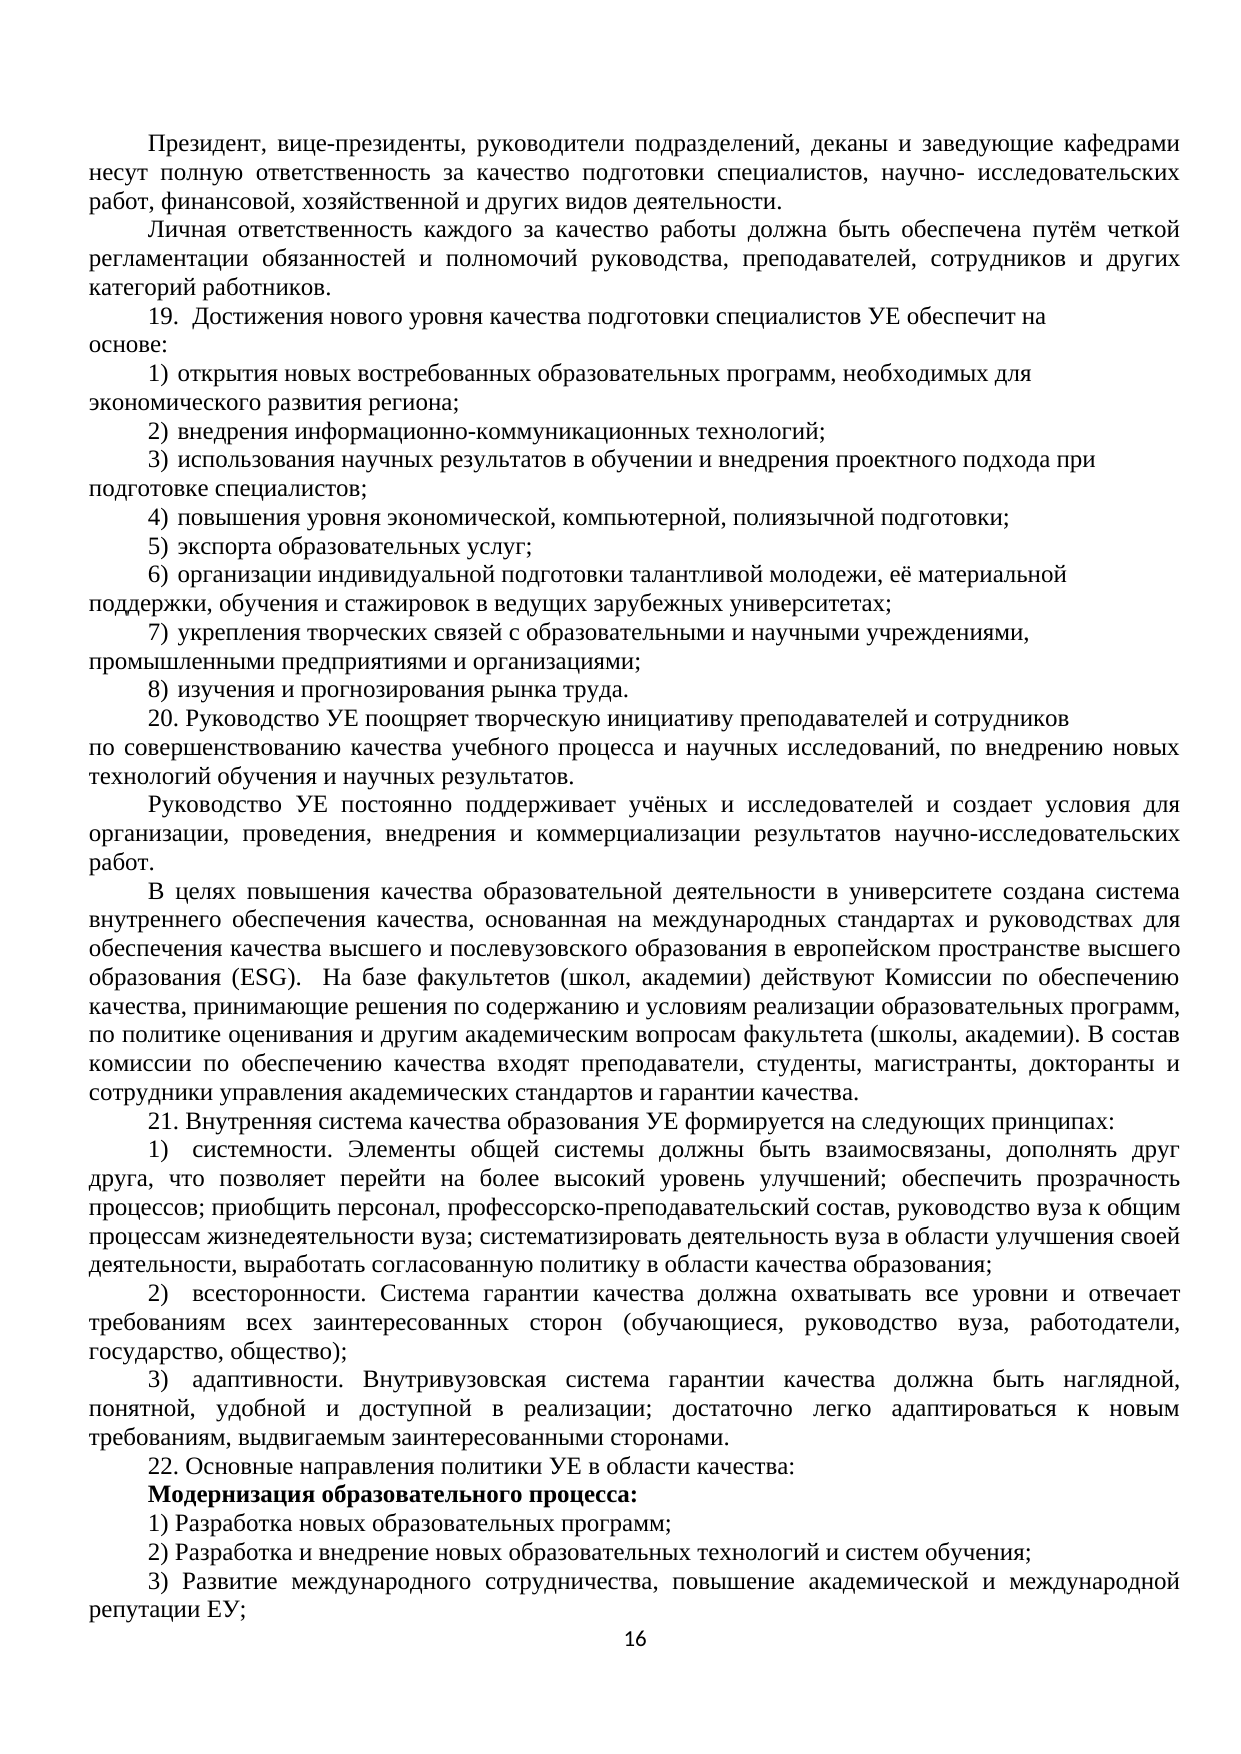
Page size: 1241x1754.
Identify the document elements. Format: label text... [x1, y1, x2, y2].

list адаптивности. Внутривузовская система гарантии качества должна быть наглядной, понятной, удобной и доступной в реализации; достаточно легко адаптироваться к новым требованиям, выдвигаемым заинтересованными сторонами. [89, 1364, 1181, 1451]
text В целях повышения качества образовательной деятельности в университете создана система внутреннего обеспечения качества, основанная на международных стандартах и руководствах для обеспечения качества высшего и послевузовского образования в европейском пространстве высшего образования (ESG). На базе факультетов (школ, академии) действуют Комиссии по обеспечению качества, принимающие решения по содержанию и условиям реализации образовательных программ, по политике оценивания и другим академическим вопросам факультета (школы, академии). В состав комиссии по обеспечению качества входят преподаватели, студенты, магистранты, докторанты и сотрудники управления академических стандартов и гарантии качества. [89, 876, 1181, 1106]
list системности. Элементы общей системы должны быть взаимосвязаны, дополнять друг друга, что позволяет перейти на более высокий уровень улучшений; обеспечить прозрачность процессов; приобщить персонал, профессорско-преподавательский состав, руководство вуза к общим процессам жизнедеятельности вуза; систематизировать деятельность вуза в области улучшения своей деятельности, выработать согласованную политику в области качества образования; [89, 1134, 1181, 1278]
text промышленными предприятиями и организациями; [89, 646, 1181, 674]
list всесторонности. Система гарантии качества должна охватывать все уровни и отвечает требованиям всех заинтересованных сторон (обучающиеся, руководство вуза, работодатели, государство, общество); [89, 1278, 1181, 1364]
list использования научных результатов в обучении и внедрения проектного подхода при [148, 444, 1181, 473]
list Достижения нового уровня качества подготовки специалистов УЕ обеспечит на [148, 301, 1181, 329]
text 2) Разработка и внедрение новых образовательных технологий и систем обучения; [89, 1537, 1181, 1566]
text по совершенствованию качества учебного процесса и научных исследований, по внедрению новых технологий обучения и научных результатов. [89, 732, 1181, 789]
text основе: [89, 329, 1181, 358]
list Внутренняя система качества образования УЕ формируется на следующих принципах: [148, 1106, 1181, 1134]
list укрепления творческих связей с образовательными и научными учреждениями, [148, 617, 1181, 646]
text Личная ответственность каждого за качество работы должна быть обеспечена путём четкой регламентации обязанностей и полномочий руководства, преподавателей, сотрудников и других категорий работников. [89, 214, 1181, 301]
list экспорта образовательных услуг; [148, 531, 1181, 559]
list изучения и прогнозирования рынка труда. [148, 674, 1181, 703]
text 3) Развитие международного сотрудничества, повышение академической и международной репутации ЕУ; [89, 1566, 1181, 1623]
list Основные направления политики УЕ в области качества: [148, 1451, 1181, 1479]
list открытия новых востребованных образовательных программ, необходимых для [148, 358, 1181, 387]
text 1) Разработка новых образовательных программ; [89, 1508, 1181, 1537]
list внедрения информационно-коммуникационных технологий; [148, 416, 1181, 444]
list организации индивидуальной подготовки талантливой молодежи, её материальной [148, 559, 1181, 588]
text поддержки, обучения и стажировок в ведущих зарубежных университетах; [89, 588, 1181, 617]
list Модернизация образовательного процесса: [148, 1479, 1181, 1508]
list повышения уровня экономической, компьютерной, полиязычной подготовки; [148, 502, 1181, 531]
text Президент, вице-президенты, руководители подразделений, деканы и заведующие кафедрами несут полную ответственность за качество подготовки специалистов, научно- исследовательских работ, финансовой, хозяйственной и других видов деятельности. [89, 128, 1181, 214]
text экономического развития региона; [89, 387, 1181, 416]
text подготовке специалистов; [89, 473, 1181, 502]
list Руководство УЕ поощряет творческую инициативу преподавателей и сотрудников [148, 703, 1181, 732]
text Руководство УЕ постоянно поддерживает учёных и исследователей и создает условия для организации, проведения, внедрения и коммерциализации результатов научно-исследовательских работ. [89, 789, 1181, 876]
